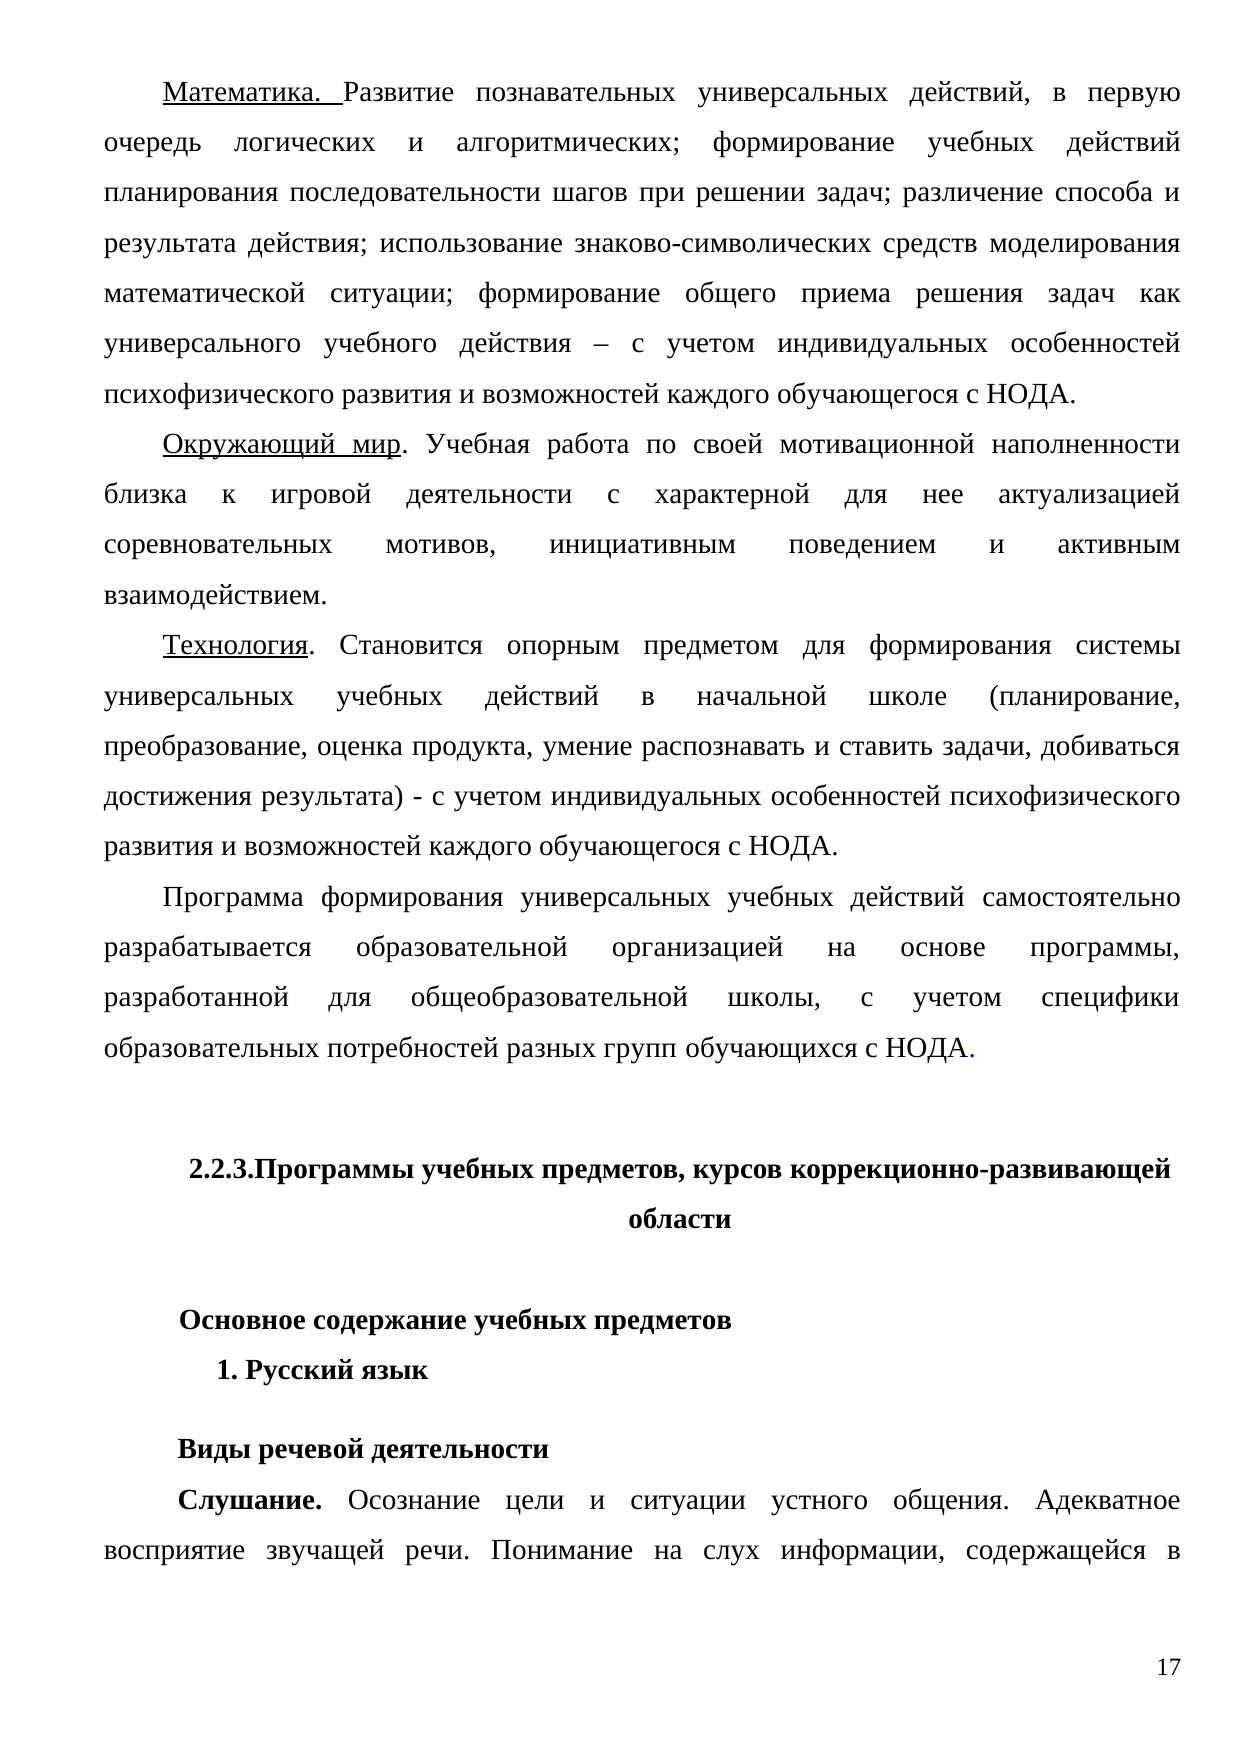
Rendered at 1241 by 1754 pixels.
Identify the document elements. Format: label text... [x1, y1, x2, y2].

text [103, 1482, 1181, 1566]
subtitle 2.2.3.Программы учебных предметов, курсов коррекционно-развивающей области [178, 1151, 1181, 1235]
list 1. Русский язык [216, 1352, 1181, 1386]
list Программа формирования универсальных учебных действий самостоятельно разрабатывается образовательной организацией на основе программы, разработанной для общеобразовательной школы, с учетом специфики образовательных потребностей разных групп обучающихся с НОДА. [103, 879, 1181, 1063]
list Окружающий мир. Учебная работа по своей мотивационной наполненности близка к игровой деятельности с характерной для нее актуализацией соревновательных мотивов, инициативным поведением и активным взаимодействием. [103, 426, 1181, 611]
list Технология. Становится опорным предметом для формирования системы универсальных учебных действий в начальной школе (планирование, преобразование, оценка продукта, умение распознавать и ставить задачи, добиваться достижения результата) - с учетом индивидуальных особенностей психофизического развития и возможностей каждого обучающегося с НОДА. [103, 627, 1181, 862]
list Математика. Развитие познавательных универсальных действий, в первую очередь логических и алгоритмических; формирование учебных действий планирования последовательности шагов при решении задач; различение способа и результата действия; использование знаково-символических средств моделирования математической ситуации; формирование общего приема решения задач как универсального учебного действия – с учетом индивидуальных особенностей психофизического развития и возможностей каждого обучающегося с НОДА. [103, 74, 1181, 409]
list Основное содержание учебных предметов [178, 1302, 1181, 1336]
text Виды речевой деятельности [103, 1432, 1181, 1465]
